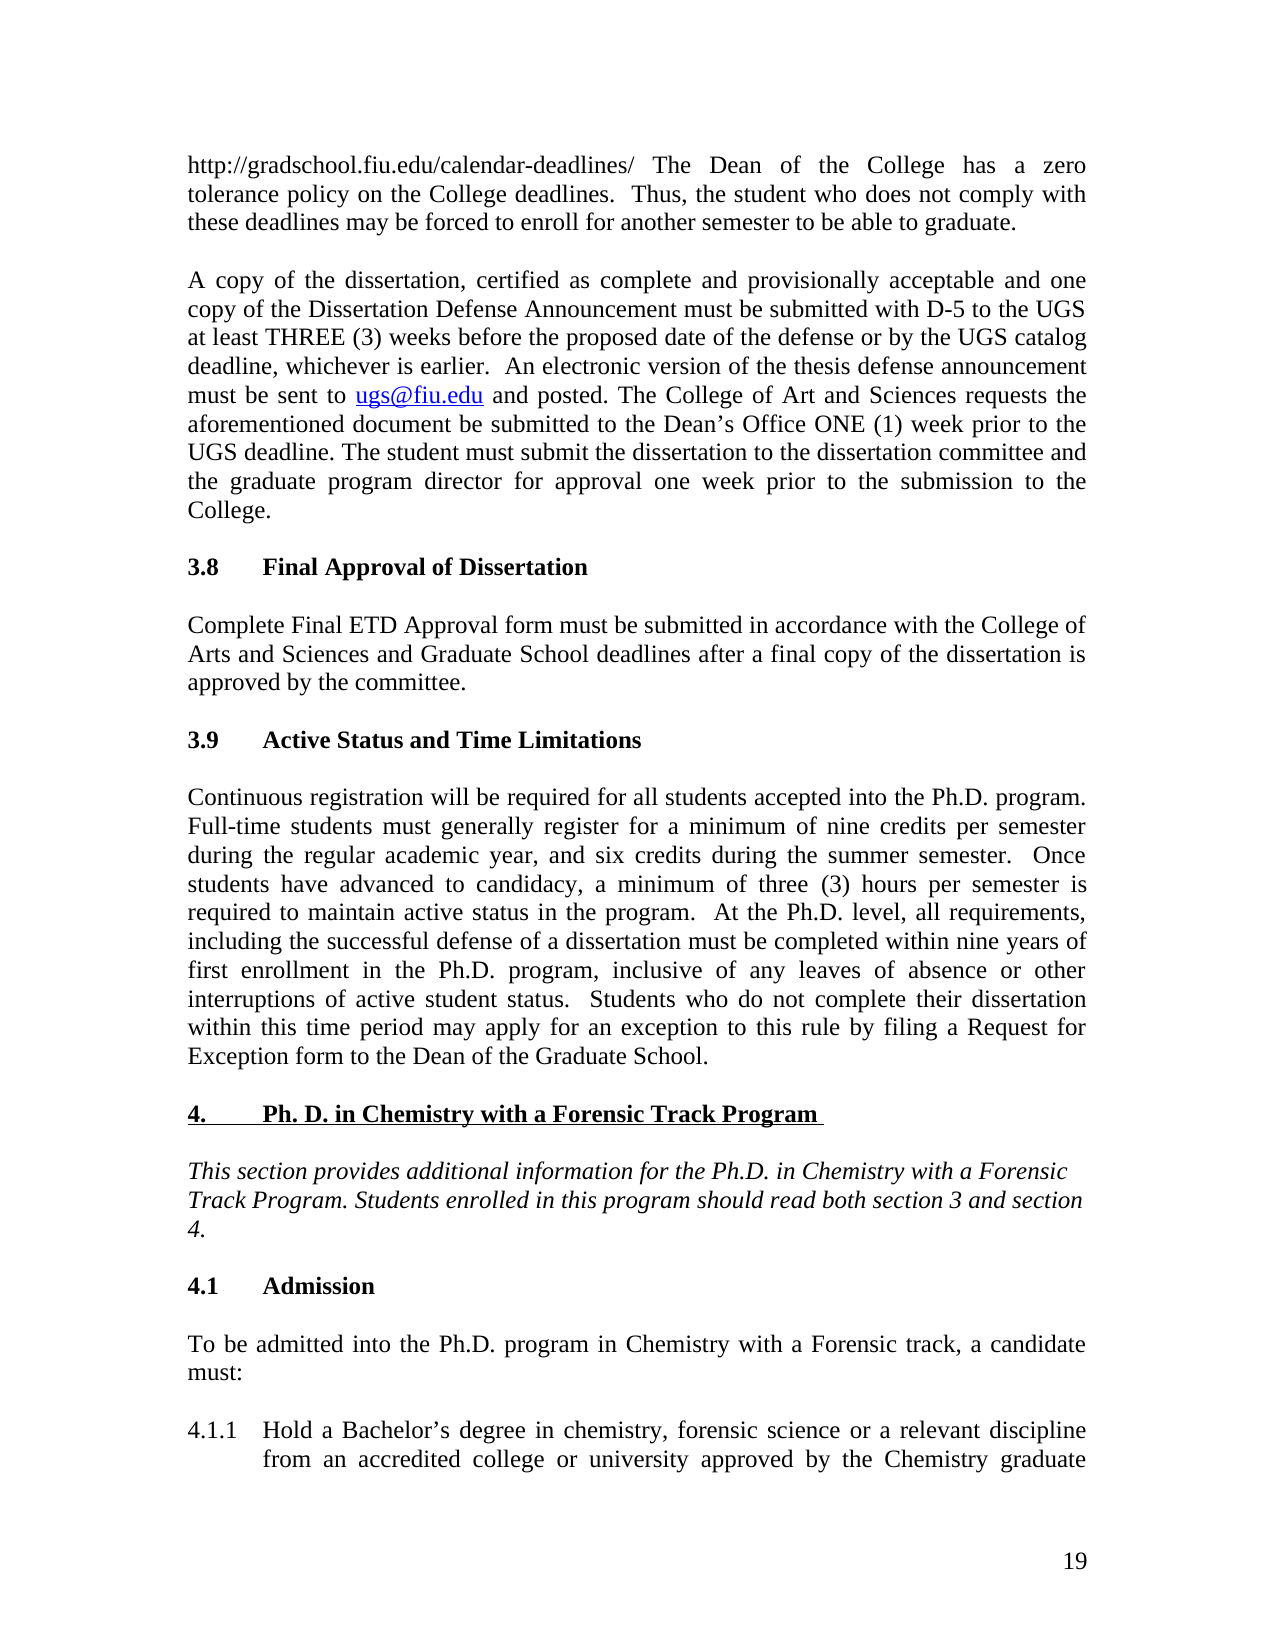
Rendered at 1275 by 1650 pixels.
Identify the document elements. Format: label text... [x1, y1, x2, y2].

text Complete Final ETD Approval form must be submitted in accordance with the College of Arts and Sciences and Graduate School deadlines after a final copy of the dissertation is approved by the committee. [187, 610, 1087, 696]
text To be admitted into the Ph.D. program in Chemistry with a Forensic track, a candidate must: [187, 1329, 1087, 1386]
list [187, 1415, 1087, 1472]
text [187, 150, 1087, 236]
subtitle 3.8 Final Approval of Dissertation [187, 552, 1087, 581]
text This section provides additional information for the Ph.D. in Chemistry with a Forensic Track Program. Students enrolled in this program should read both section 3 and section 4. [187, 1156, 1087, 1242]
subtitle 3.9 Active Status and Time Limitations [187, 725, 1087, 754]
subtitle 4. Ph. D. in Chemistry with a Forensic Track Program [187, 1099, 1087, 1127]
text Continuous registration will be required for all students accepted into the Ph.D. program. Full-time students must generally register for a minimum of nine credits per semester during the regular academic year, and six credits during the summer semester. Once students have advanced to candidacy, a minimum of three (3) hours per semester is required to maintain active status in the program. At the Ph.D. level, all requirements, including the successful defense of a dissertation must be completed within nine years of first enrollment in the Ph.D. program, inclusive of any leaves of absence or other interruptions of active student status. Students who do not complete their dissertation within this time period may apply for an exception to this rule by filing a Request for Exception form to the Dean of the Graduate School. [187, 782, 1087, 1070]
text A copy of the dissertation, certified as complete and provisionally acceptable and one copy of the Dissertation Defense Announcement must be submitted with D-5 to the UGS at least THREE (3) weeks before the proposed date of the defense or by the UGS catalog deadline, whichever is earlier. An electronic version of the thesis defense announcement must be sent to ugs@fiu.edu and posted. The College of Art and Sciences requests the aforementioned document be submitted to the Dean’s Office ONE (1) week prior to the UGS deadline. The student must submit the dissertation to the dissertation committee and the graduate program director for approval one week prior to the submission to the College. [187, 265, 1087, 524]
subtitle 4.1 Admission [187, 1271, 1087, 1300]
